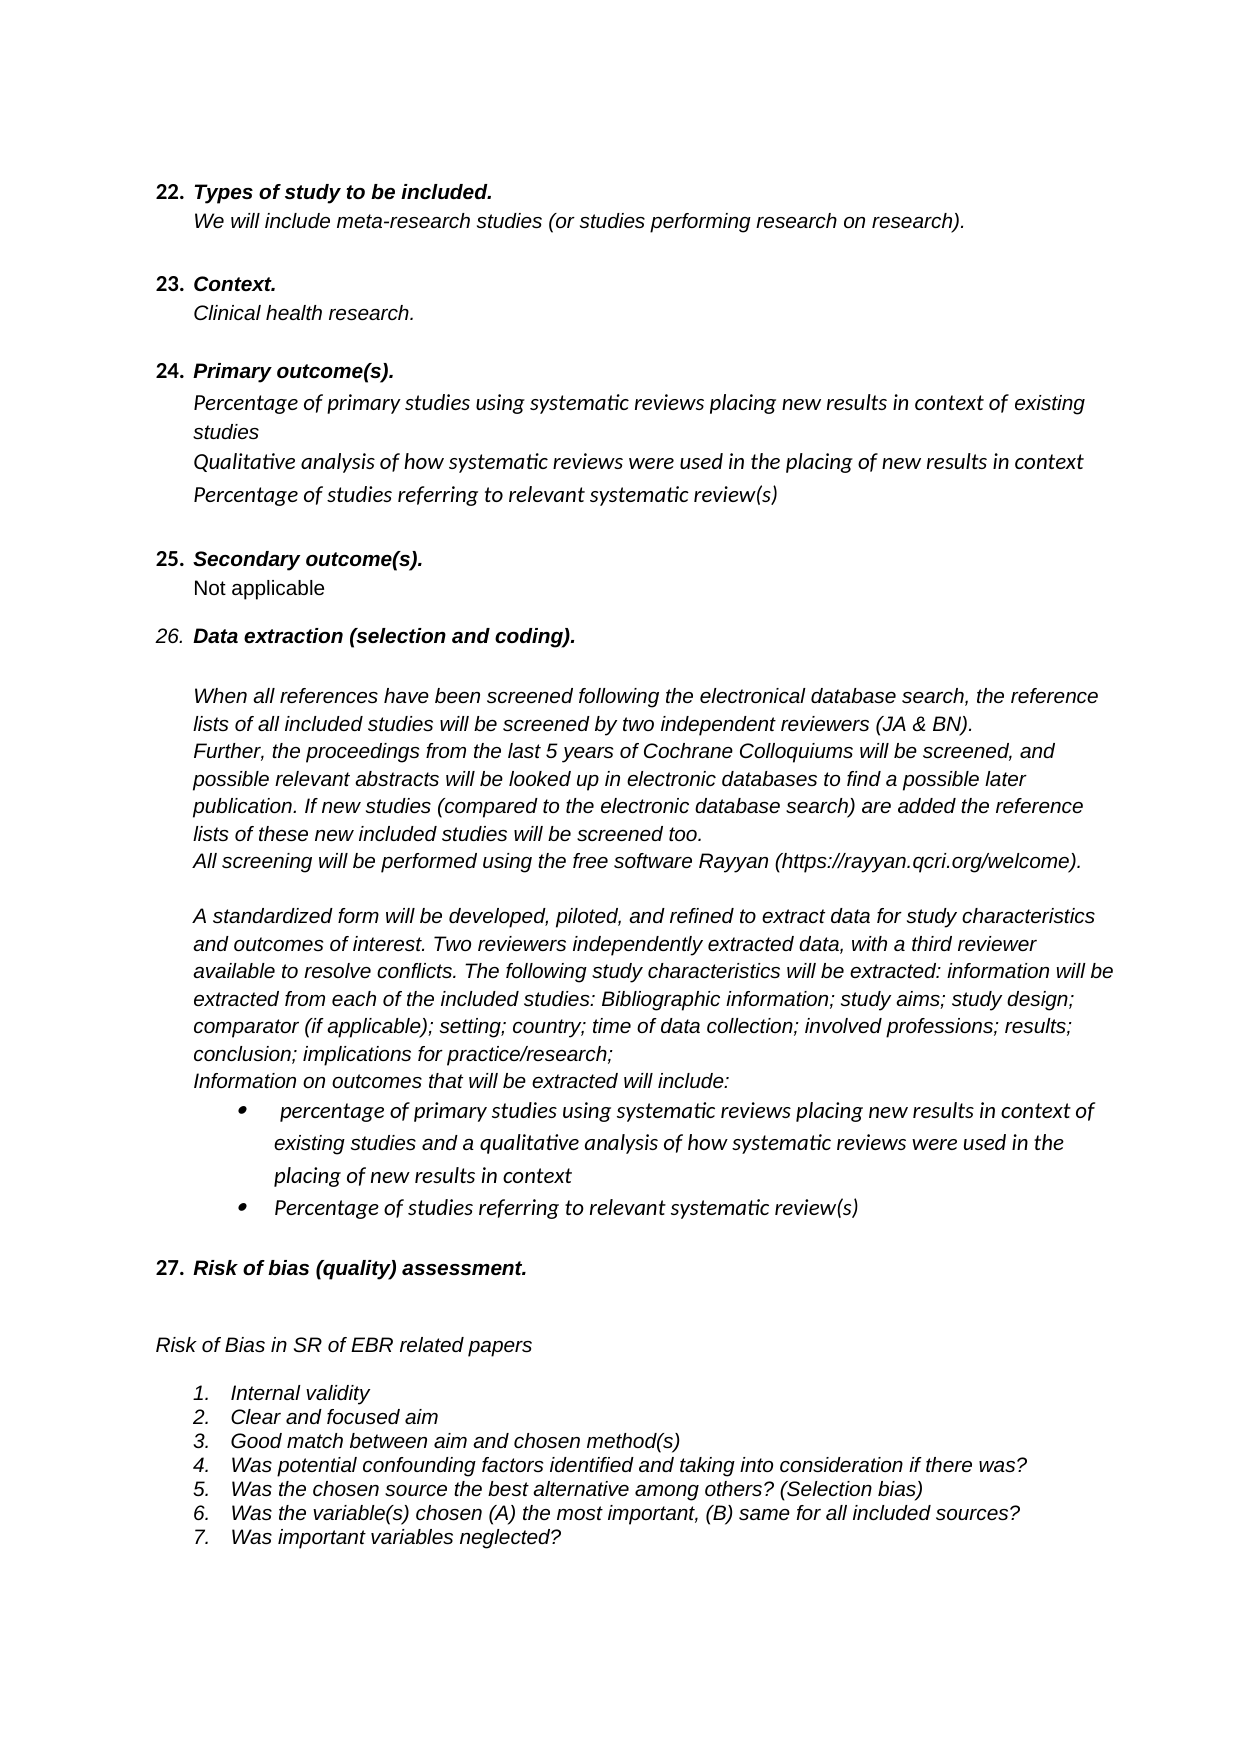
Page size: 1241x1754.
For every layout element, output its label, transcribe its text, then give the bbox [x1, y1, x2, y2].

list percentage of primary studies using systematic reviews placing new results in context of existing studies and a qualitative analysis of how systematic reviews were used in the placing of new results in context [236, 1096, 1122, 1189]
list Clear and focused aim [193, 1405, 1122, 1429]
list Percentage of studies referring to relevant systematic review(s) [193, 480, 1122, 508]
list A standardized form will be developed, piloted, and refined to extract data for study characteristics and outcomes of interest. Two reviewers independently extracted data, with a third reviewer available to resolve conflicts. The following study characteristics will be extracted: information will be extracted from each of the included studies: Bibliographic information; study aims; study design; comparator (if applicable); setting; country; time of data collection; involved professions; results; conclusion; implications for practice/research; [193, 904, 1122, 1065]
list Was the chosen source the best alternative among others? (Selection bias) [193, 1477, 1122, 1501]
list We will include meta-research studies (or studies performing research on research). [193, 209, 1122, 233]
list Risk of bias (quality) assessment. [156, 1253, 1122, 1281]
text Risk of Bias in SR of EBR related papers [155, 1333, 1122, 1357]
list Percentage of primary studies using systematic reviews placing new results in context of existing studies [193, 388, 1122, 444]
list Qualitative analysis of how systematic reviews were used in the placing of new results in context [193, 447, 1122, 476]
list Clinical health research. [193, 301, 1122, 325]
list Good match between aim and chosen method(s) [193, 1429, 1122, 1453]
list Information on outcomes that will be extracted will include: [193, 1069, 1122, 1093]
list Data extraction (selection and coding). When all references have been screened following the electronical database search, the reference lists of all included studies will be screened by two independent reviewers (JA & BN). Further, the proceedings from the last 5 years of Cochrane Colloquiums will be screened, and possible relevant abstracts will be looked up in electronic databases to find a possible later publication. If new studies (compared to the electronic database search) are added the reference lists of these new included studies will be screened too. All screening will be performed using the free software Rayyan (https://rayyan.qcri.org/welcome). [156, 624, 1122, 873]
list Was potential confounding factors identified and taking into consideration if there was? [193, 1453, 1122, 1477]
list Secondary outcome(s). [156, 544, 1122, 572]
list Context. [156, 269, 1122, 297]
list Types of study to be included. [156, 177, 1122, 205]
list Was important variables neglected? [193, 1525, 1122, 1549]
list Was the variable(s) chosen (A) the most important, (B) same for all included sources? [193, 1501, 1122, 1525]
list Internal validity [193, 1381, 1122, 1405]
list Percentage of studies referring to relevant systematic review(s) [236, 1193, 1122, 1221]
list Primary outcome(s). [156, 356, 1122, 384]
list Not applicable [193, 576, 1122, 600]
